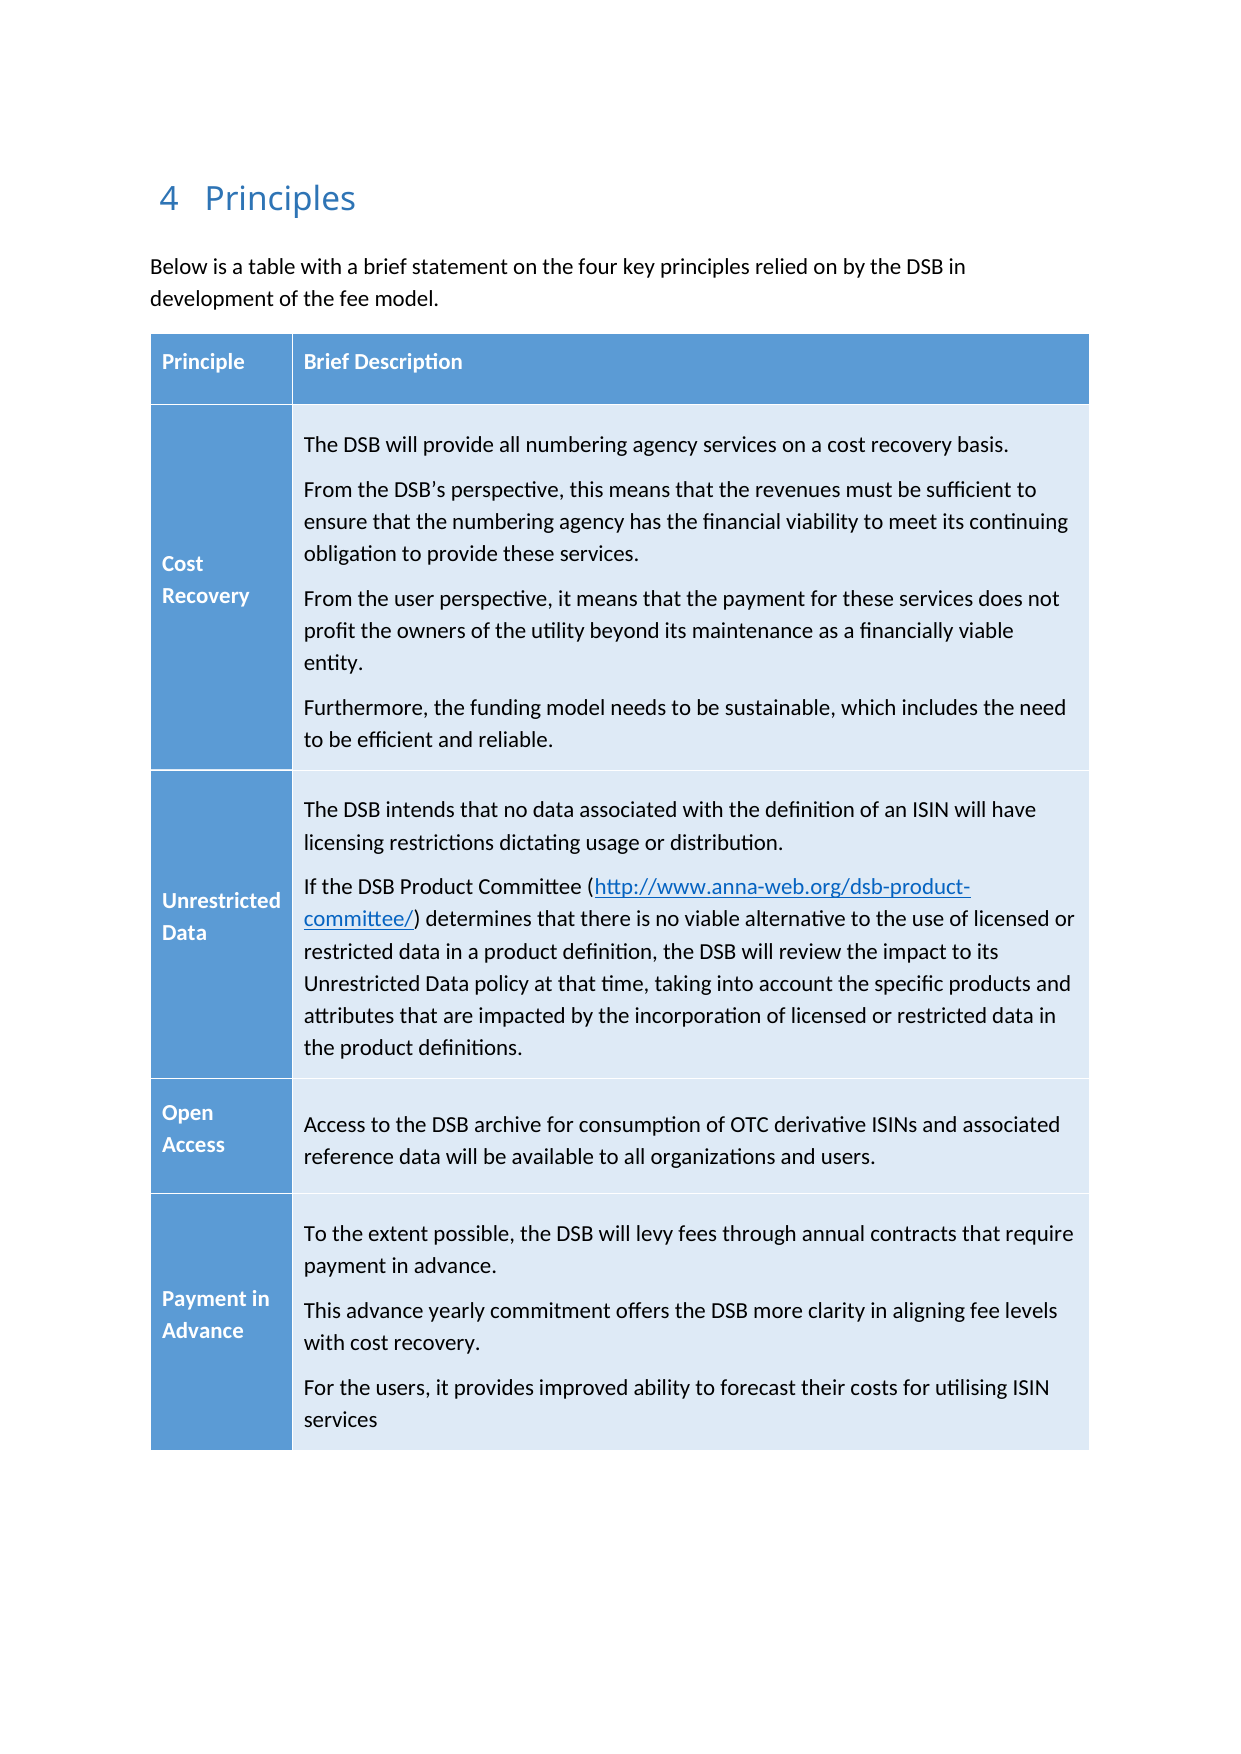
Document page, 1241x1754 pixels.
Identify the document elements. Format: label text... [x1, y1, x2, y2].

table_cell Open Access [151, 1079, 292, 1193]
table_cell Unrestricted Data [151, 771, 292, 1078]
text Below is a table with a brief statement on the four key principles relied on by the DSB in development of the fee model. [150, 252, 1090, 312]
table_header Brief Description [293, 334, 1089, 404]
table_cell Payment in Advance [151, 1194, 292, 1450]
table_cell The DSB will provide all numbering agency services on a cost recovery basis. From the DSB’s perspective, this means that the revenues must be sufficient to ensure that the numbering agency has the financial viability to meet its continuing obligation to provide these services. From the user perspective, it means that the payment for these services does not profit the owners of the utility beyond its maintenance as a financially viable entity. Furthermore, the funding model needs to be sustainable, which includes the need to be efficient and reliable. [293, 405, 1089, 769]
table_cell Cost Recovery [151, 405, 292, 769]
table_header Principle [151, 334, 292, 404]
table_cell Access to the DSB archive for consumption of OTC derivative ISINs and associated reference data will be available to all organizations and users. [293, 1079, 1089, 1193]
table_cell To the extent possible, the DSB will levy fees through annual contracts that require payment in advance. This advance yearly commitment offers the DSB more clarity in aligning fee levels with cost recovery. For the users, it provides improved ability to forecast their costs for utilising ISIN services [293, 1194, 1089, 1450]
table_cell The DSB intends that no data associated with the definition of an ISIN will have licensing restrictions dictating usage or distribution. If the DSB Product Committee (http://www.anna-web.org/dsb-product-committee/) determines that there is no viable alternative to the use of licensed or restricted data in a product definition, the DSB will review the impact to its Unrestricted Data policy at that time, taking into account the specific products and attributes that are impacted by the incorporation of licensed or restricted data in the product definitions. [293, 771, 1089, 1078]
subtitle Principles [159, 175, 1090, 220]
